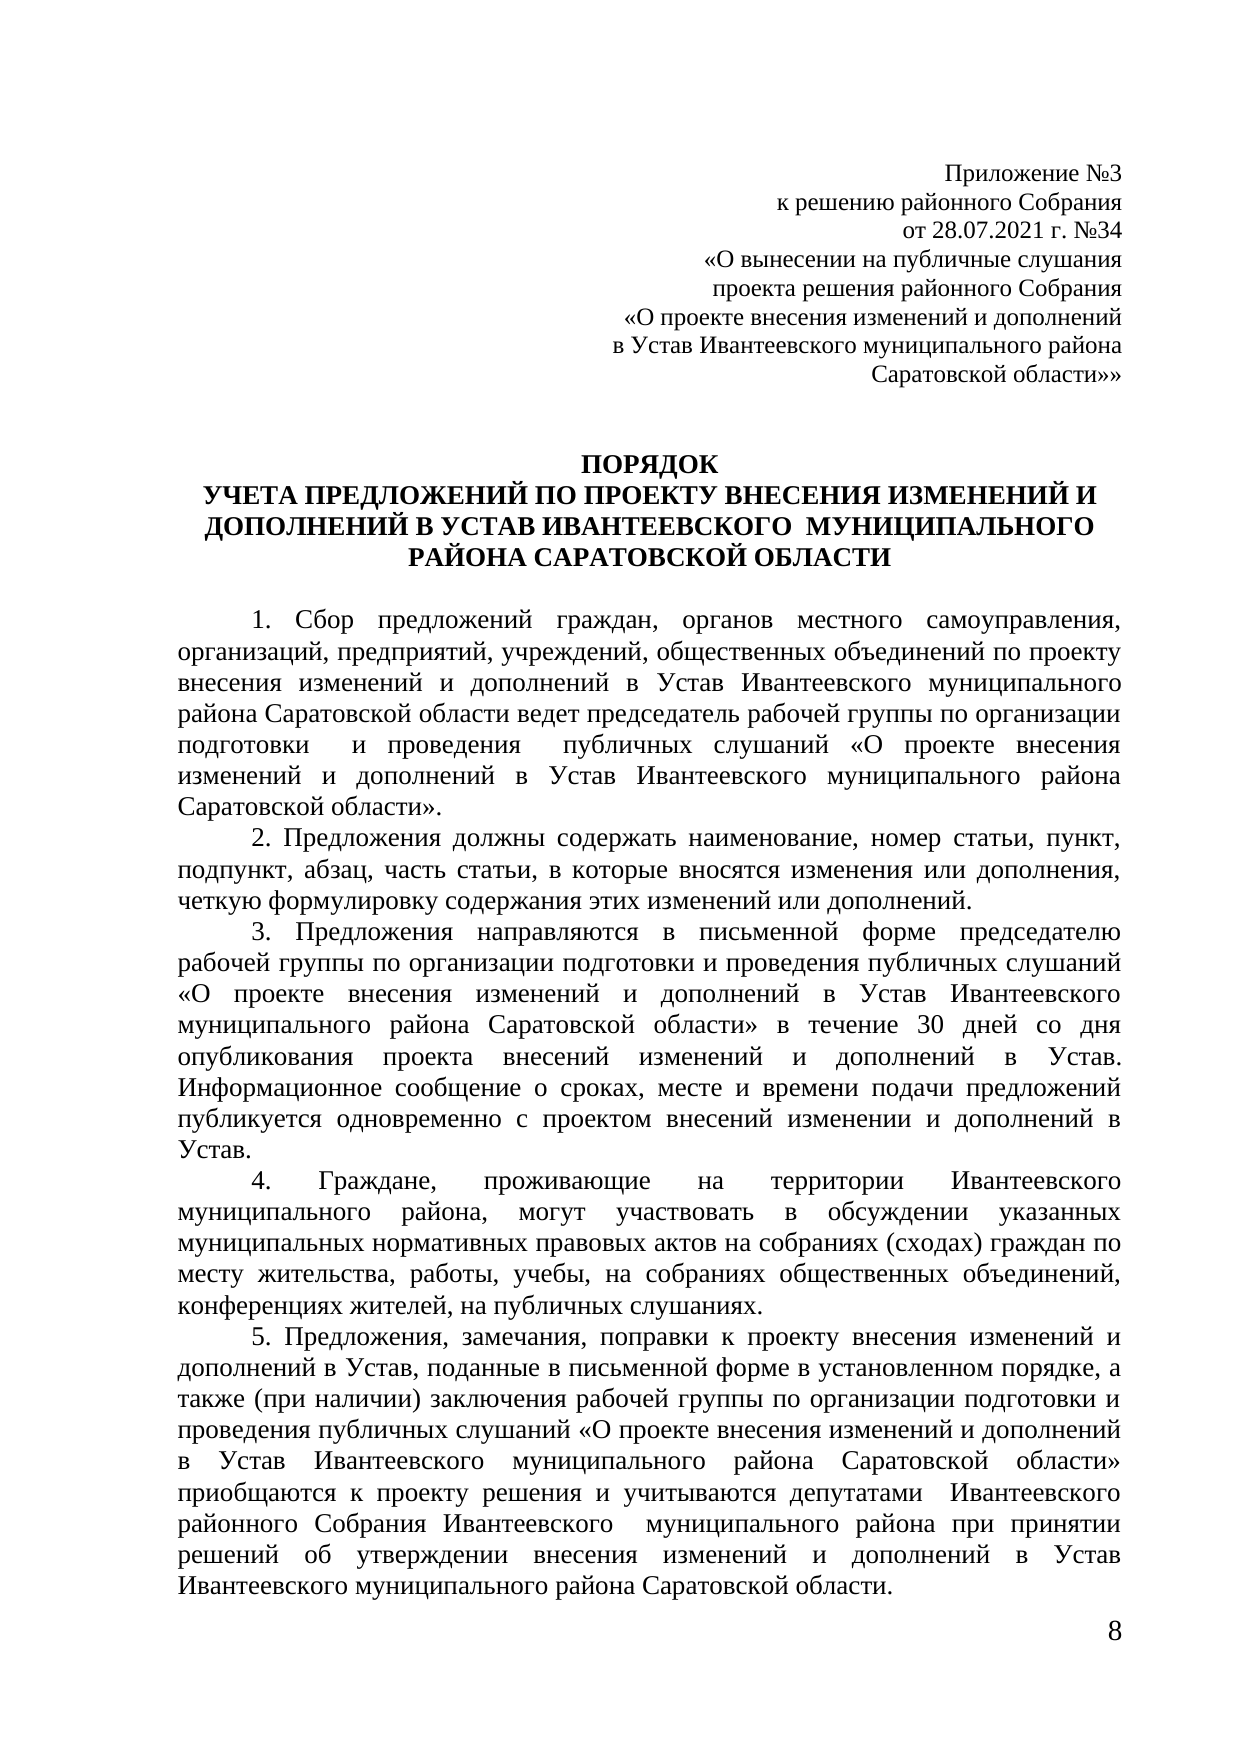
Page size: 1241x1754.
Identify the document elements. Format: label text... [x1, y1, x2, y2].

text «О вынесении на публичные слушания [177, 244, 1122, 273]
text 5. Предложения, замечания, поправки к проекту внесения изменений и дополнений в Устав, поданные в письменной форме в установленном порядке, а также (при наличии) заключения рабочей группы по организации подготовки и проведения публичных слушаний «О проекте внесения изменений и дополнений в Устав Ивантеевского муниципального района Саратовской области» приобщаются к проекту решения и учитываются депутатами Ивантеевского районного Собрания Ивантеевского муниципального района при принятии решений об утверждении внесения изменений и дополнений в Устав Ивантеевского муниципального района Саратовской области. [177, 1320, 1122, 1600]
text проекта решения районного Собрания [177, 273, 1122, 302]
text от 28.07.2021 г. №34 [177, 215, 1122, 244]
text в Устав Ивантеевского муниципального района [177, 330, 1122, 359]
text Приложение №3 [177, 158, 1122, 187]
text к решению районного Собрания [177, 187, 1122, 215]
text 4. Граждане, проживающие на территории Ивантеевского муниципального района, могут участвовать в обсуждении указанных муниципальных нормативных правовых актов на собраниях (сходах) граждан по месту жительства, работы, учебы, на собраниях общественных объединений, конференциях жителей, на публичных слушаниях. [177, 1164, 1122, 1320]
text 2. Предложения должны содержать наименование, номер статьи, пункт, подпункт, абзац, часть статьи, в которые вносятся изменения или дополнения, четкую формулировку содержания этих изменений или дополнений. [177, 822, 1122, 915]
text 1. Сбор предложений граждан, органов местного самоуправления, организаций, предприятий, учреждений, общественных объединений по проекту внесения изменений и дополнений в Устав Ивантеевского муниципального района Саратовской области ведет председатель рабочей группы по организации подготовки и проведения публичных слушаний «О проекте внесения изменений и дополнений в Устав Ивантеевского муниципального района Саратовской области». [177, 603, 1122, 822]
text «О проекте внесения изменений и дополнений [177, 302, 1122, 330]
text ПОРЯДОК [177, 448, 1122, 479]
title УЧЕТА ПРЕДЛОЖЕНИЙ ПО ПРОЕКТУ ВНЕСЕНИЯ ИЗМЕНЕНИЙ И ДОПОЛНЕНИЙ В УСТАВ ИВАНТЕЕВСКОГО МУНИЦИПАЛЬНОГО РАЙОНА САРАТОВСКОЙ ОБЛАСТИ [177, 479, 1122, 572]
text Саратовской области»» [177, 359, 1122, 388]
text 3. Предложения направляются в письменной форме председателю рабочей группы по организации подготовки и проведения публичных слушаний «О проекте внесения изменений и дополнений в Устав Ивантеевского муниципального района Саратовской области» в течение 30 дней со дня опубликования проекта внесений изменений и дополнений в Устав. Информационное сообщение о сроках, месте и времени подачи предложений публикуется одновременно с проектом внесений изменении и дополнений в Устав. [177, 915, 1122, 1164]
